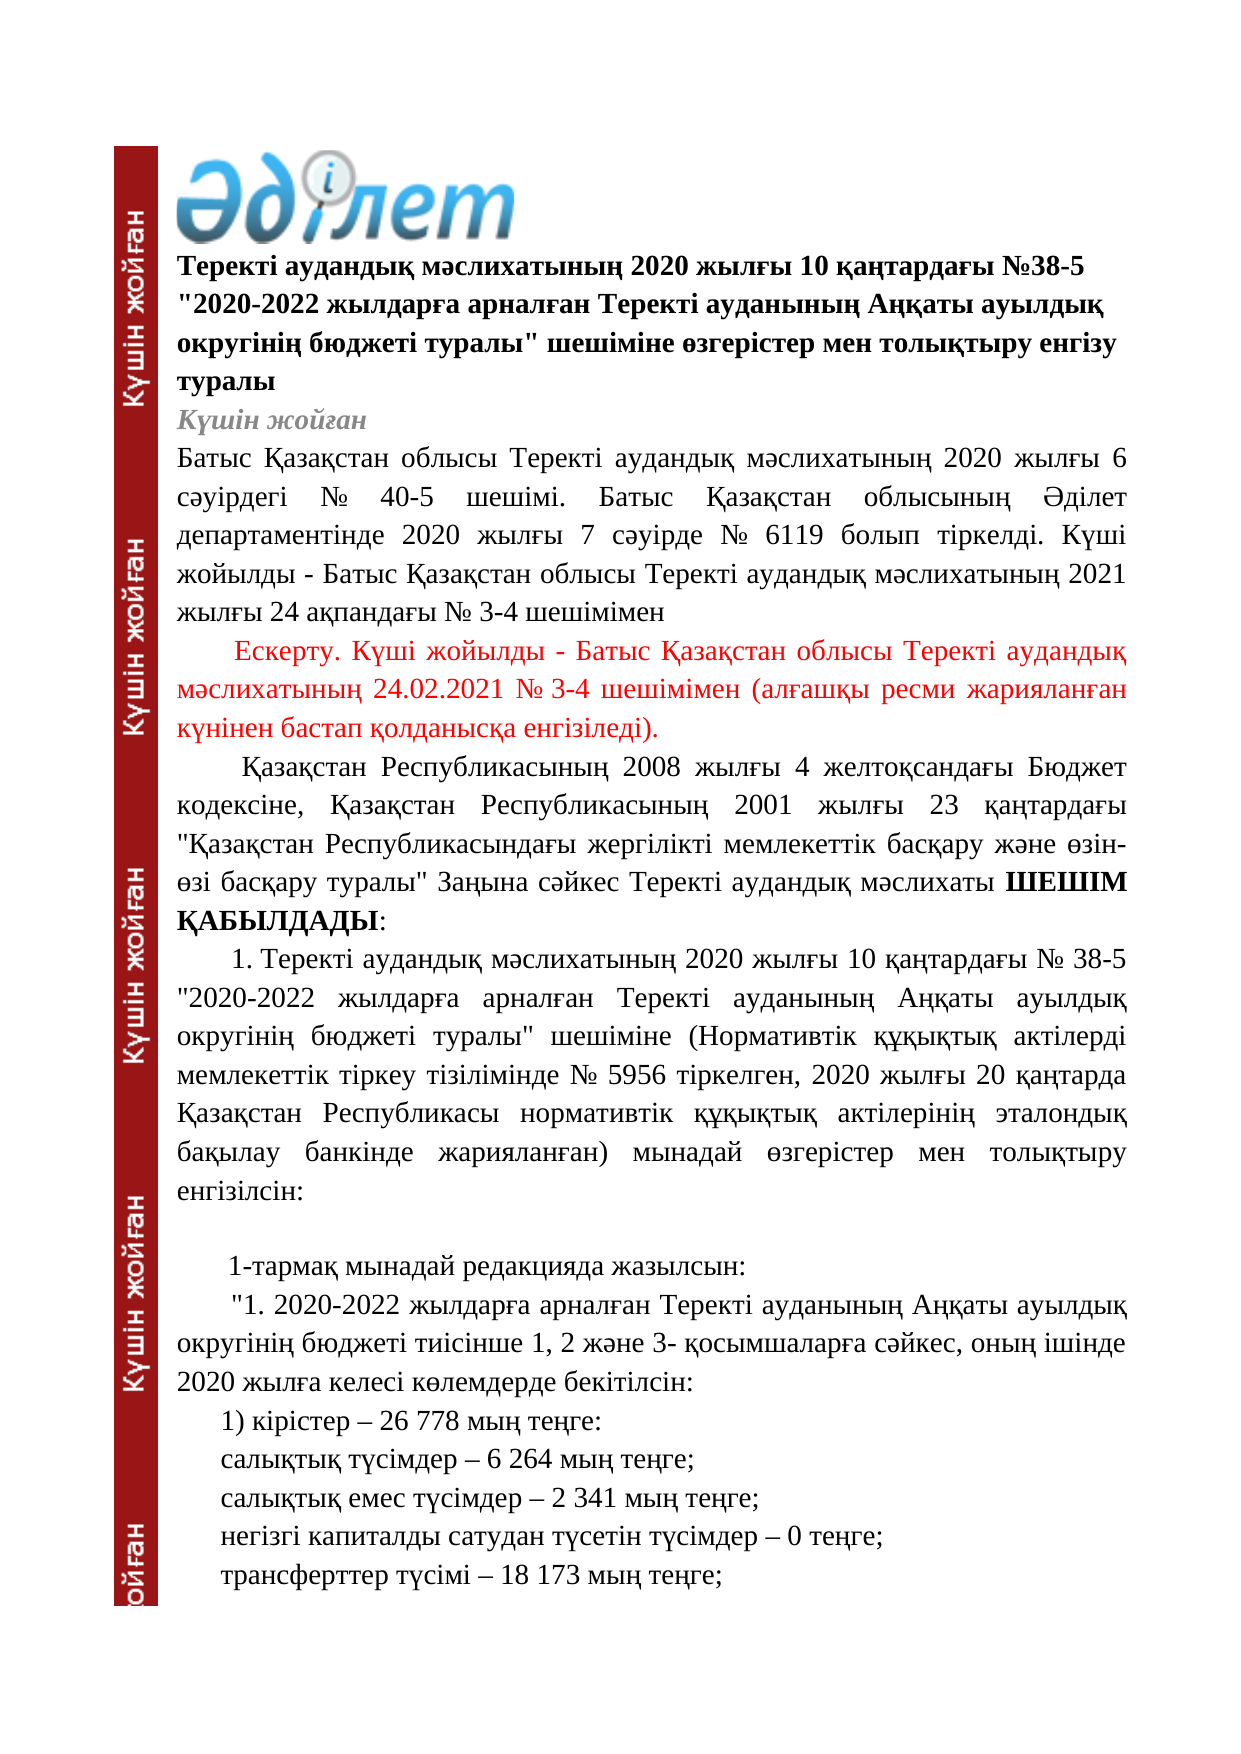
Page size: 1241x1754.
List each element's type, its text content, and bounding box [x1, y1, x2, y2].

text Ескерту. Күші жойылды - Батыс Қазақстан облысы Теректі аудандық мәслихатының 24.02.2021 № 3-4 шешімімен (алғашқы ресми жарияланған күнінен бастап қолданысқа енгізіледі). [112, 633, 1128, 744]
picture [114, 1590, 158, 1606]
text 1) кірістер – 26 778 мың теңге: [112, 1403, 1128, 1436]
picture [114, 744, 158, 749]
text 1. Теректі аудандық мәслихатының 2020 жылғы 10 қаңтардағы № 38-5 "2020-2022 жылдарға арналған Теректі ауданының Аңқаты ауылдық округінің бюджеті туралы" шешіміне (Нормативтік құқықтық актілерді мемлекеттік тіркеу тізілімінде № 5956 тіркелген, 2020 жылғы 20 қаңтарда Қазақстан Республикасы нормативтік құқықтық актілерінің эталондық бақылау банкінде жарияланған) мынадай өзгерістер мен толықтыру енгізілсін: [112, 941, 1128, 1206]
picture [114, 1398, 158, 1403]
text негізгі капиталды сатудан түсетін түсімдер – 0 теңге; [112, 1518, 1128, 1552]
text салықтық түсімдер – 6 264 мың теңге; [112, 1441, 1128, 1475]
picture [114, 435, 158, 440]
picture [114, 1282, 158, 1287]
picture [114, 936, 158, 941]
text "1. 2020-2022 жылдарға арналған Теректі ауданының Аңқаты ауылдық округінің бюджеті тиісінше 1, 2 және 3- қосымшаларға сәйкес, оның ішінде 2020 жылға келесі көлемдерде бекітілсін: [112, 1287, 1128, 1398]
picture [114, 1513, 158, 1518]
text Батыс Қазақстан облысы Теректі аудандық мәслихатының 2020 жылғы 6 сәуірдегі № 40-5 шешімі. Батыс Қазақстан облысының Әділет департаментінде 2020 жылғы 7 сәуірде № 6119 болып тіркелді. Күші жойылды - Батыс Қазақстан облысы Теректі аудандық мәслихатының 2021 жылғы 24 ақпандағы № 3-4 шешімімен [112, 440, 1128, 628]
picture [176, 150, 515, 244]
text салықтық емес түсімдер – 2 341 мың теңге; [112, 1480, 1128, 1513]
text Теректі аудандық мәслихатының 2020 жылғы 10 қаңтардағы №38-5 "2020-2022 жылдарға арналған Теректі ауданының Аңқаты ауылдық округінің бюджеті туралы" шешіміне өзгерістер мен толықтыру енгізу туралы [112, 248, 1128, 397]
picture [114, 1475, 158, 1480]
text трансферттер түсімі – 18 173 мың теңге; [112, 1557, 1128, 1590]
text Қазақстан Республикасының 2008 жылғы 4 желтоқсандағы Бюджет кодексіне, Қазақстан Республикасының 2001 жылғы 23 қаңтардағы "Қазақстан Республикасындағы жергілікті мемлекеттік басқару және өзін-өзі басқару туралы" Заңына сәйкес Теректі аудандық мәслихаты ШЕШІМ ҚАБЫЛДАДЫ: [112, 749, 1128, 936]
picture [114, 146, 158, 248]
picture [114, 1436, 158, 1441]
picture [114, 397, 158, 402]
text 1-тармақ мынадай редакцияда жазылсын: [112, 1248, 1128, 1282]
text Күшін жойған [112, 402, 1128, 435]
picture [114, 1206, 158, 1248]
picture [114, 628, 158, 633]
picture [114, 1552, 158, 1557]
